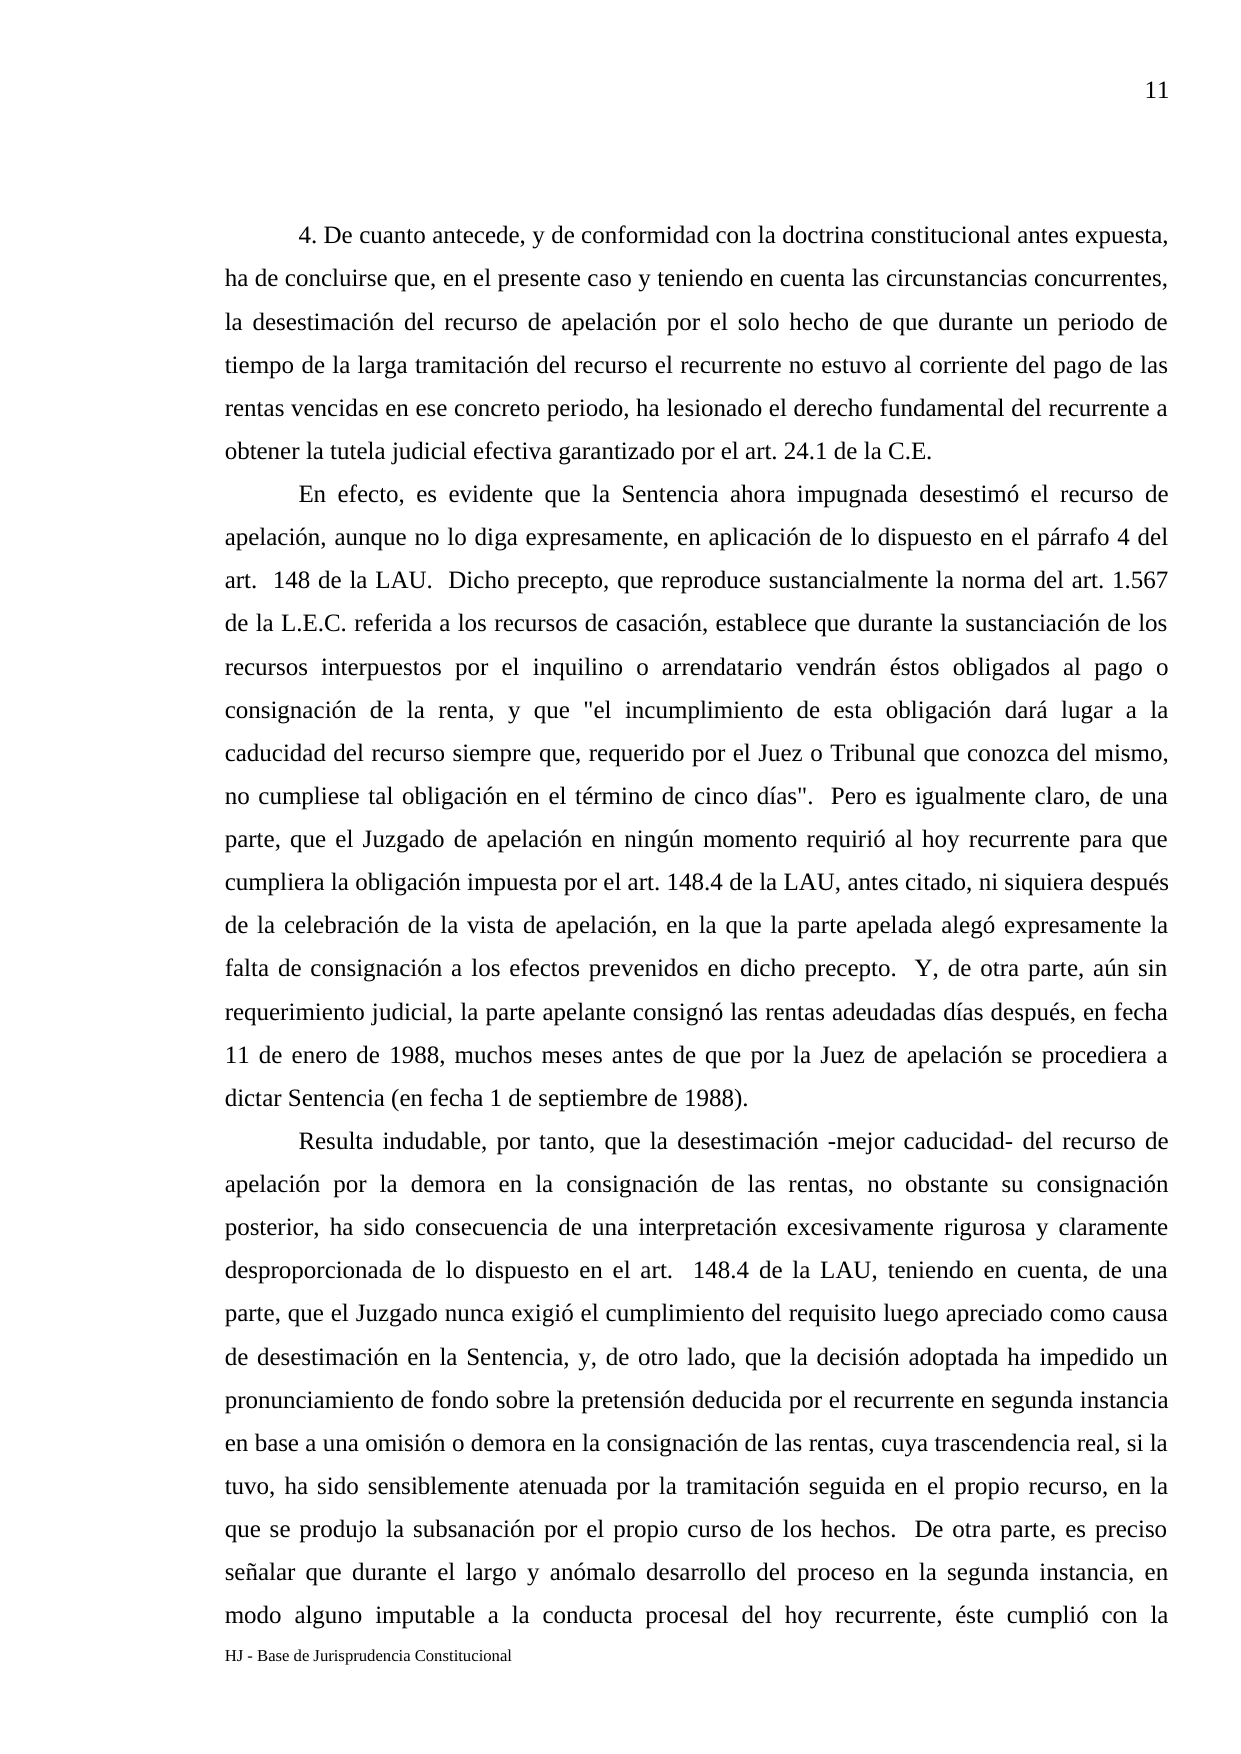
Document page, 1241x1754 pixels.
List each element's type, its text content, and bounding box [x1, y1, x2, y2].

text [224, 1126, 1169, 1629]
text En efecto, es evidente que la Sentencia ahora impugnada desestimó el recurso de apelación, aunque no lo diga expresamente, en aplicación de lo dispuesto en el párrafo 4 del art. 148 de la LAU. Dicho precepto, que reproduce sustancialmente la norma del art. 1.567 de la L.E.C. referida a los recursos de casación, establece que durante la sustanciación de los recursos interpuestos por el inquilino o arrendatario vendrán éstos obligados al pago o consignación de la renta, y que "el incumplimiento de esta obligación dará lugar a la caducidad del recurso siempre que, requerido por el Juez o Tribunal que conozca del mismo, no cumpliese tal obligación en el término de cinco días". Pero es igualmente claro, de una parte, que el Juzgado de apelación en ningún momento requirió al hoy recurrente para que cumpliera la obligación impuesta por el art. 148.4 de la LAU, antes citado, ni siquiera después de la celebración de la vista de apelación, en la que la parte apelada alegó expresamente la falta de consignación a los efectos prevenidos en dicho precepto. Y, de otra parte, aún sin requerimiento judicial, la parte apelante consignó las rentas adeudadas días después, en fecha 11 de enero de 1988, muchos meses antes de que por la Juez de apelación se procediera a dictar Sentencia (en fecha 1 de septiembre de 1988). [224, 479, 1169, 1112]
text 4. De cuanto antecede, y de conformidad con la doctrina constitucional antes expuesta, ha de concluirse que, en el presente caso y teniendo en cuenta las circunstancias concurrentes, la desestimación del recurso de apelación por el solo hecho de que durante un periodo de tiempo de la larga tramitación del recurso el recurrente no estuvo al corriente del pago de las rentas vencidas en ese concreto periodo, ha lesionado el derecho fundamental del recurrente a obtener la tutela judicial efectiva garantizado por el art. 24.1 de la C.E. [224, 220, 1169, 465]
